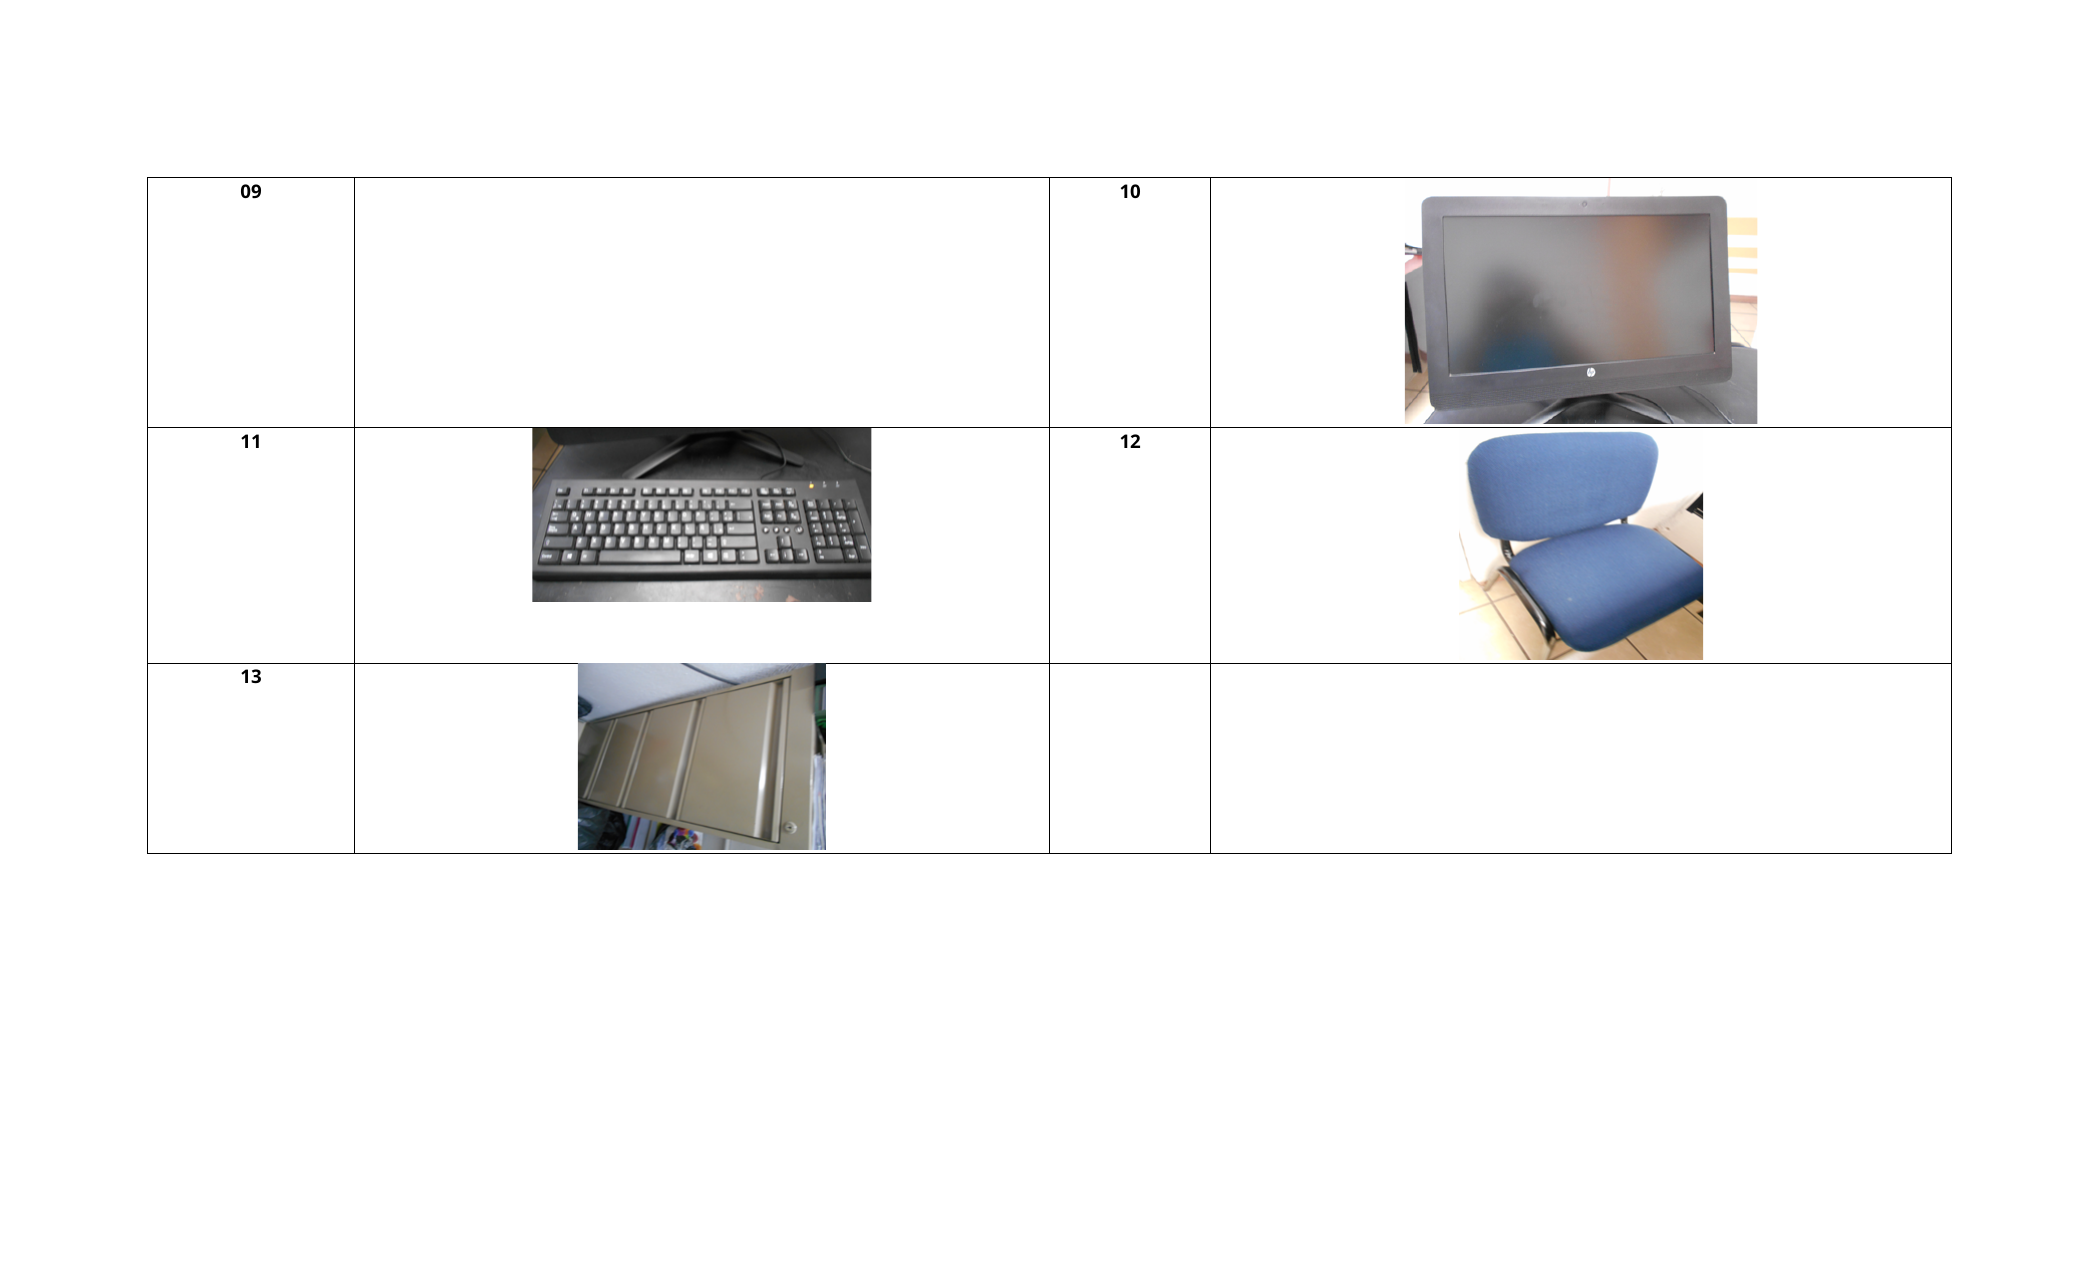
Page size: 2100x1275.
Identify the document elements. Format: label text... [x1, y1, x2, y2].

table_cell 10 [1050, 178, 1210, 427]
table_cell 13 [148, 664, 354, 853]
picture [1459, 428, 1704, 660]
table_cell 09 [148, 178, 354, 427]
table_cell [1050, 664, 1210, 853]
table_cell [355, 664, 1049, 853]
picture [532, 428, 872, 602]
table_cell [1211, 664, 1951, 853]
picture [1404, 178, 1758, 424]
picture [577, 663, 826, 850]
table_cell 12 [1050, 428, 1210, 662]
table_cell [1211, 178, 1951, 427]
table_cell [355, 178, 1049, 427]
table_cell [1211, 428, 1951, 662]
table_cell [355, 428, 1049, 662]
table_cell 11 [148, 428, 354, 662]
